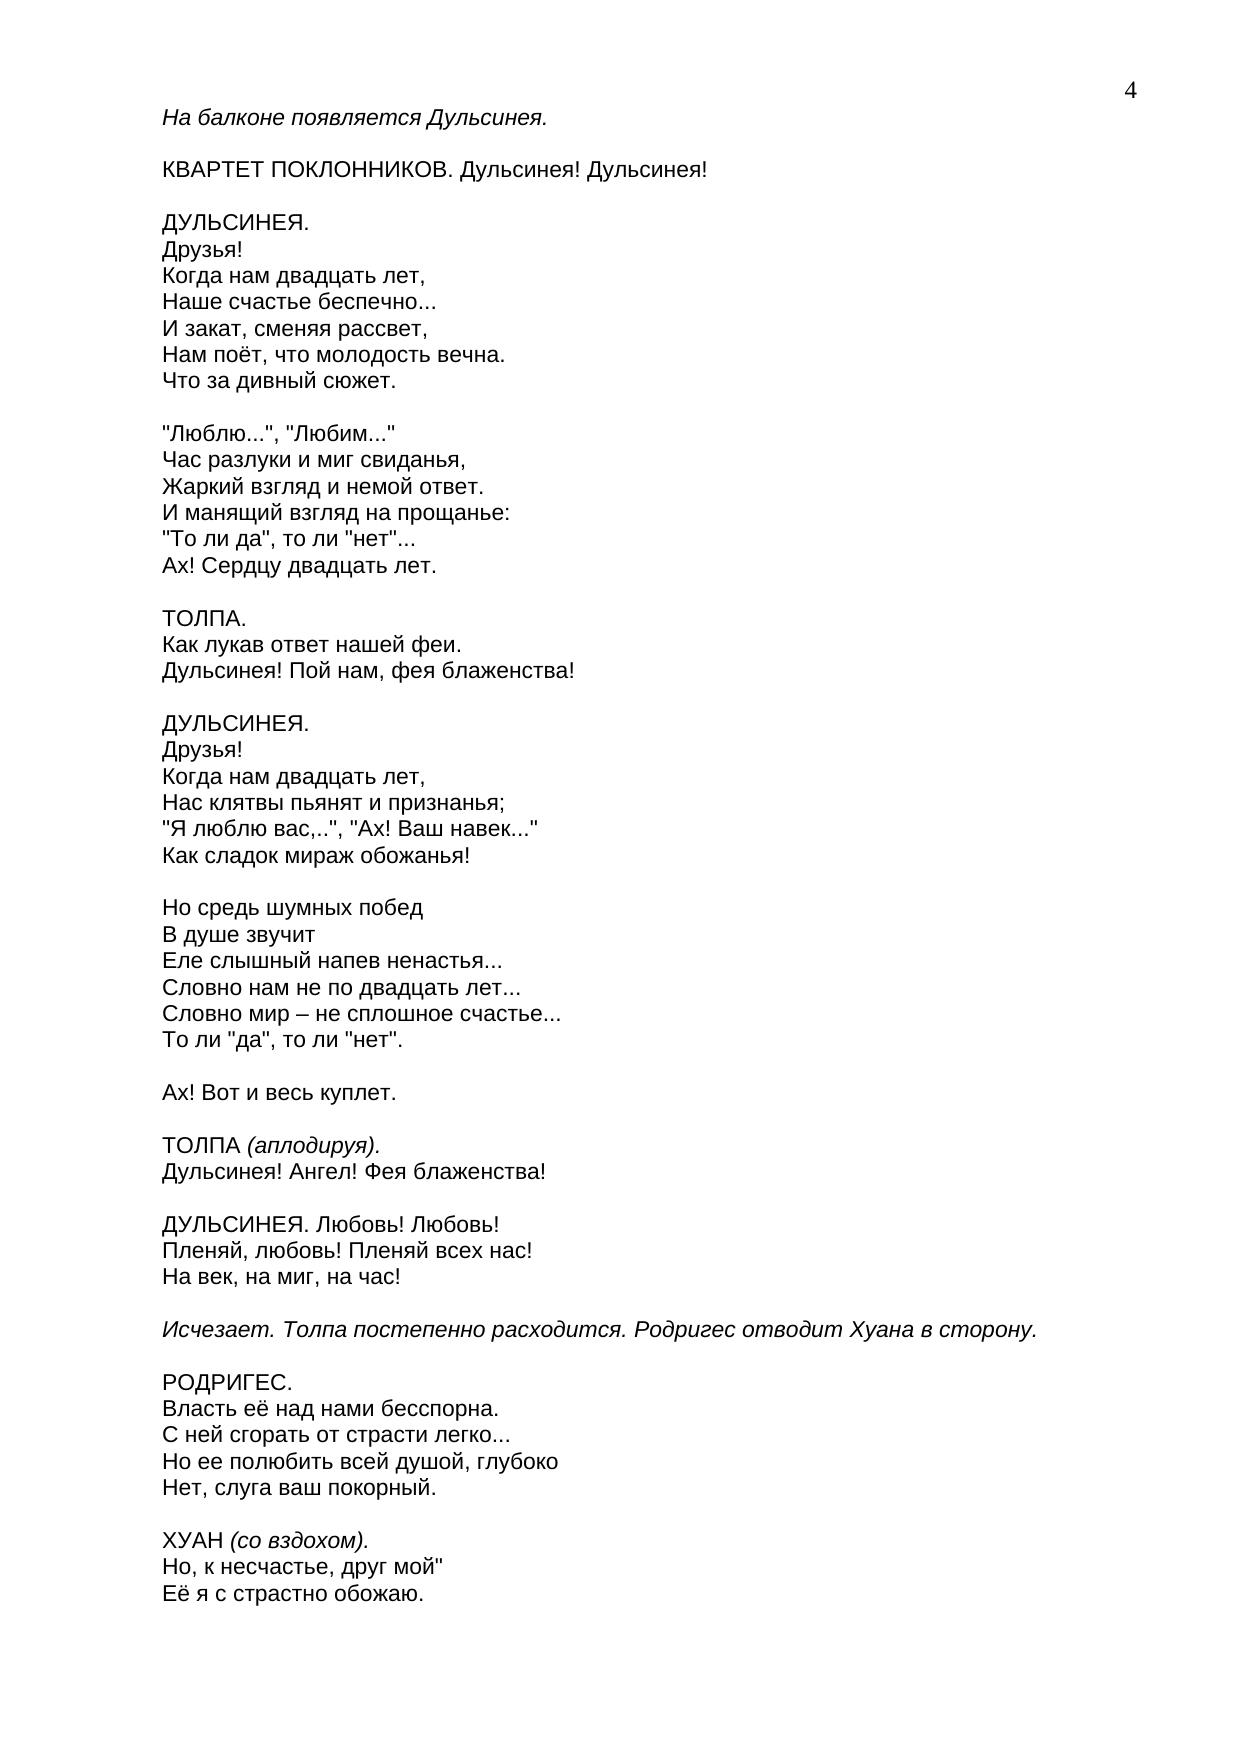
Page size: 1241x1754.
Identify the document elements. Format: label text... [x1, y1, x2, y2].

text ТОЛПА (аплодируя). [162, 1132, 1077, 1158]
text На балконе появляется Дульсинея. [162, 104, 1077, 130]
text Ax! Сердцу двадцать лет. [162, 552, 1077, 578]
text И закат, сменяя рассвет, [162, 314, 1077, 341]
text То ли "да", то ли "нет". [162, 1026, 1077, 1052]
text Дульсинея! Ангел! Фея блаженства! [162, 1158, 1077, 1184]
text Словно нам не по двадцать лет... [162, 973, 1077, 1000]
text Друзья! [162, 236, 1077, 262]
text "Я люблю вас,..", "Ax! Bаш навек..." [162, 815, 1077, 842]
text Но ее полюбить всей душой, глубоко [162, 1448, 1077, 1474]
text В душе звучит [162, 921, 1077, 947]
text С ней сгорать от страсти легко... [162, 1421, 1077, 1448]
text РОДРИГЕС. [162, 1369, 1077, 1395]
text ТОЛПА. [162, 604, 1077, 631]
text Жаркий взгляд и немой ответ. [162, 473, 1077, 499]
text Как лукав ответ нашей феи. [162, 631, 1077, 657]
text Словно мир – не сплошное счастье... [162, 1000, 1077, 1026]
text ДУЛЬСИНЕЯ. [162, 209, 1077, 236]
text КВАРТЕТ ПОКЛОННИКОВ. Дульсинея! Дульсинея! [162, 156, 1077, 183]
text Но, к несчастье, друг мой" [162, 1553, 1077, 1579]
text Исчезает. Толпа постепенно расходится. Родригес отводит Хуана в сторону. [162, 1316, 1077, 1342]
text Когда нам двадцать лет, [162, 763, 1077, 789]
text Власть её над нами бесспорна. [162, 1395, 1077, 1421]
text "То ли да", то ли "нет"... [162, 525, 1077, 552]
text Пленяй, любовь! Пленяй всех нас! [162, 1237, 1077, 1263]
text Час разлуки и миг свиданья, [162, 446, 1077, 473]
text Друзья! [162, 736, 1077, 763]
text Но средь шумных побед [162, 894, 1077, 921]
text ХУАН (со вздохом). [162, 1527, 1077, 1553]
text Еле слышный напев ненастья... [162, 947, 1077, 973]
text Ax! Вот и весь куплет. [162, 1079, 1077, 1105]
text Нас клятвы пьянят и признанья; [162, 789, 1077, 815]
text Её я с страстно обожаю. [162, 1579, 1077, 1606]
text "Люблю...", "Любим..." [162, 420, 1077, 446]
text Наше счастье беспечно... [162, 288, 1077, 314]
text ДУЛЬСИНЕЯ. Любовь! Любовь! [162, 1211, 1077, 1237]
text Heт, слуга ваш покорный. [162, 1474, 1077, 1501]
text Дульсинея! Пой нам, фея блаженства! [162, 657, 1077, 683]
text ДУЛЬСИНЕЯ. [162, 710, 1077, 736]
text Когда нам двадцать лет, [162, 262, 1077, 288]
text На век, на миг, на час! [162, 1263, 1077, 1290]
text Нам поёт, что молодость вечна. [162, 341, 1077, 367]
text И манящий взгляд на прощанье: [162, 499, 1077, 525]
text Как сладок мираж обожанья! [162, 842, 1077, 868]
text Что за дивный сюжет. [162, 367, 1077, 394]
